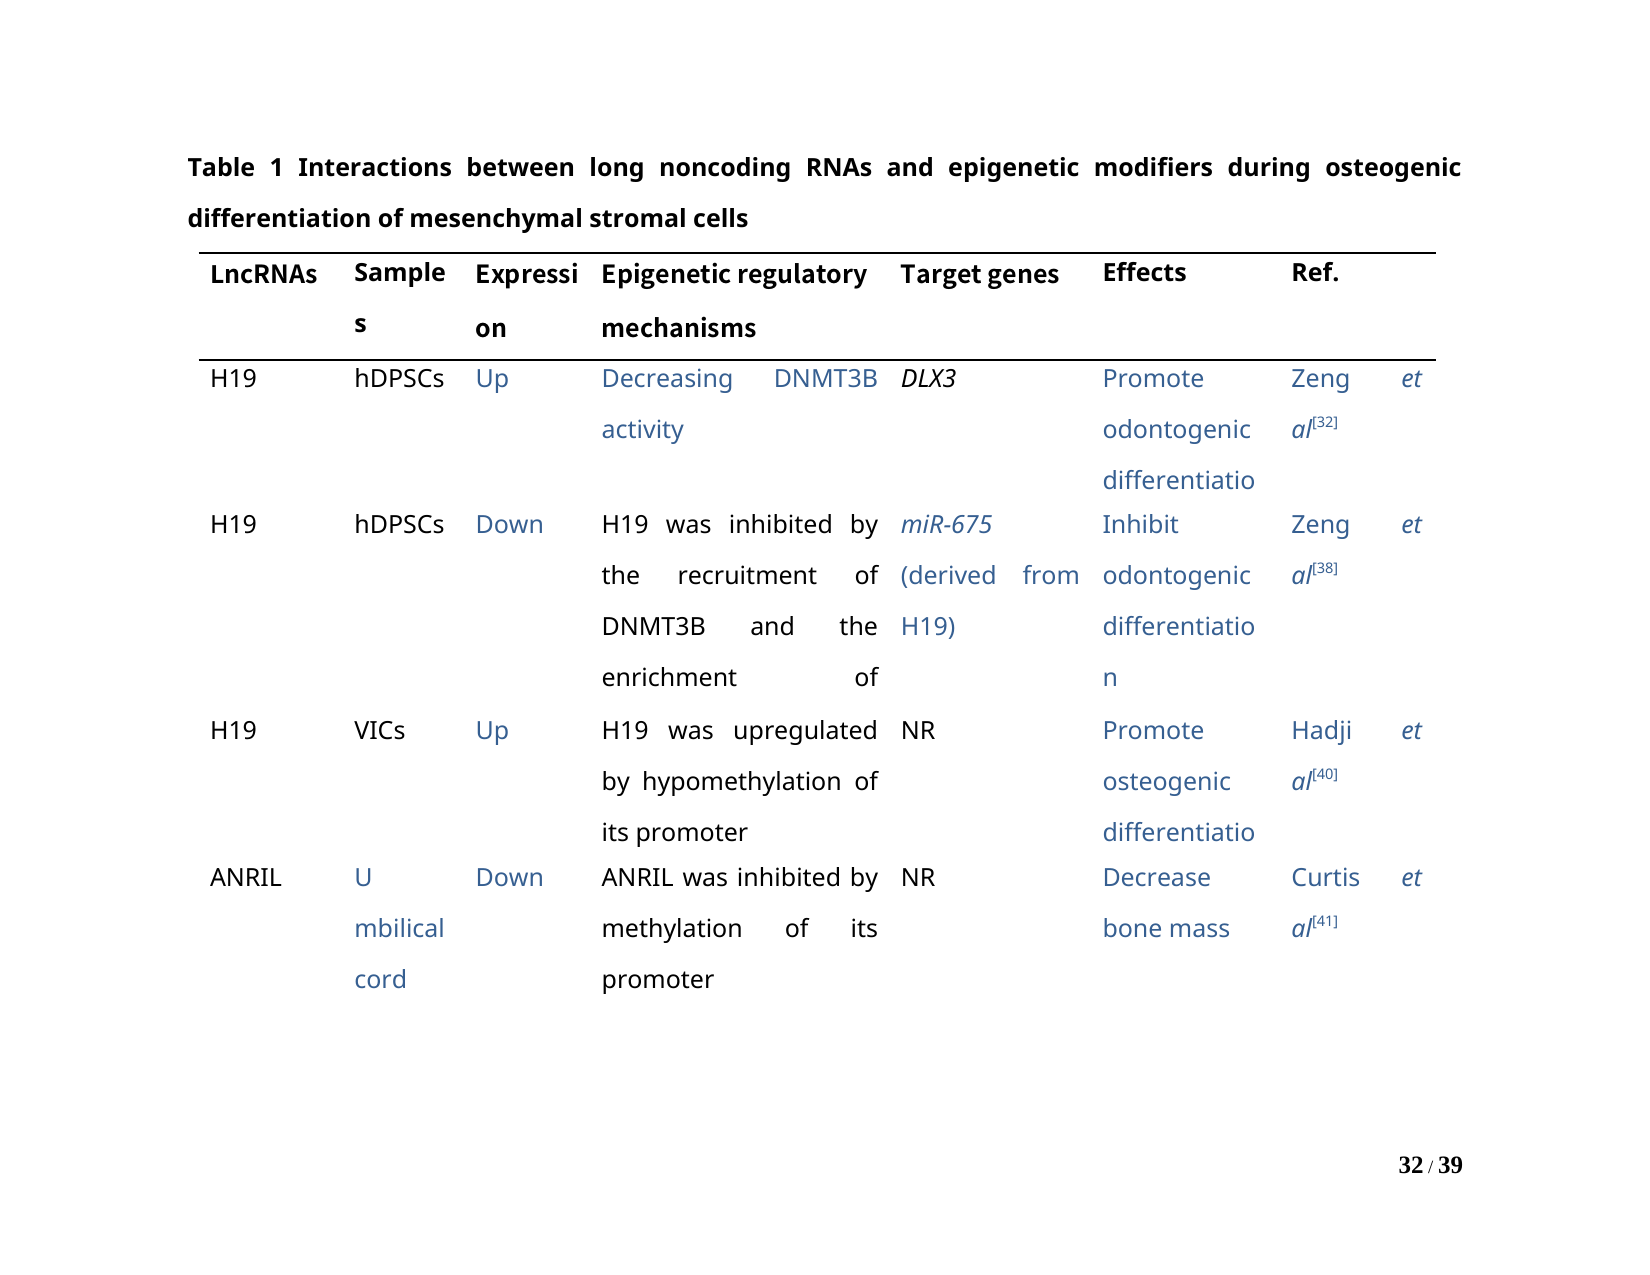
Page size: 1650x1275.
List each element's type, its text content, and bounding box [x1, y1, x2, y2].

table_cell decreasing DNMT3B activity [590, 361, 889, 507]
table_cell NR [889, 713, 1091, 860]
table_cell inhibit odontogenic differentiation [1091, 507, 1280, 712]
table_cell down [464, 860, 590, 1023]
table_header LncRNAs [199, 254, 343, 359]
table_cell ANRIL was inhibited by methylation of its promoter [590, 860, 889, 1023]
table_cell Zeng et al[32] [1280, 361, 1436, 507]
table_cell H19 was upregulated by hypomethylation of its promoter [590, 713, 889, 860]
table_cell H19 [199, 361, 343, 507]
table_cell decrease bone mass [1091, 860, 1280, 1023]
table_cell umbilical cord [343, 860, 464, 1023]
table_header Ref. [1280, 254, 1436, 359]
table_cell H19 [199, 507, 343, 712]
table_header Samples [343, 254, 464, 359]
table_cell up [464, 713, 590, 860]
table_header Effects [1091, 254, 1280, 359]
table_header Expression [464, 254, 590, 359]
table_header Epigenetic regulatory mechanisms [590, 254, 889, 359]
table_cell H19 [199, 713, 343, 860]
table_cell hDPSCs [343, 507, 464, 712]
table_cell ANRIL [199, 860, 343, 1023]
table_header Target genes [889, 254, 1091, 359]
table_cell hDPSCs [343, 361, 464, 507]
table_cell Curtis et al[41] [1280, 860, 1436, 1023]
table_cell promote odontogenic differentiation [1091, 361, 1280, 507]
table_cell Zeng et al[38] [1280, 507, 1436, 712]
table_cell up [464, 361, 590, 507]
table_cell down [464, 507, 590, 712]
table_cell promote osteogenic differentiation [1091, 713, 1280, 860]
table_cell DLX3 [889, 361, 1091, 507]
table_cell Hadji et al[40] [1280, 713, 1436, 860]
table_cell miR-675 (derived from H19) [889, 507, 1091, 712]
table_cell VICs [343, 713, 464, 860]
table_cell NR [889, 860, 1091, 1023]
text Table 1 Interactions between long noncoding RNAs and epigenetic modifiers during osteogenic differentiation of mesenchymal stromal cells [187, 150, 1463, 235]
table_cell H19 was inhibited by the recruitment of DNMT3B and the enrichment of H3K9me3 in its promoter [590, 507, 889, 712]
